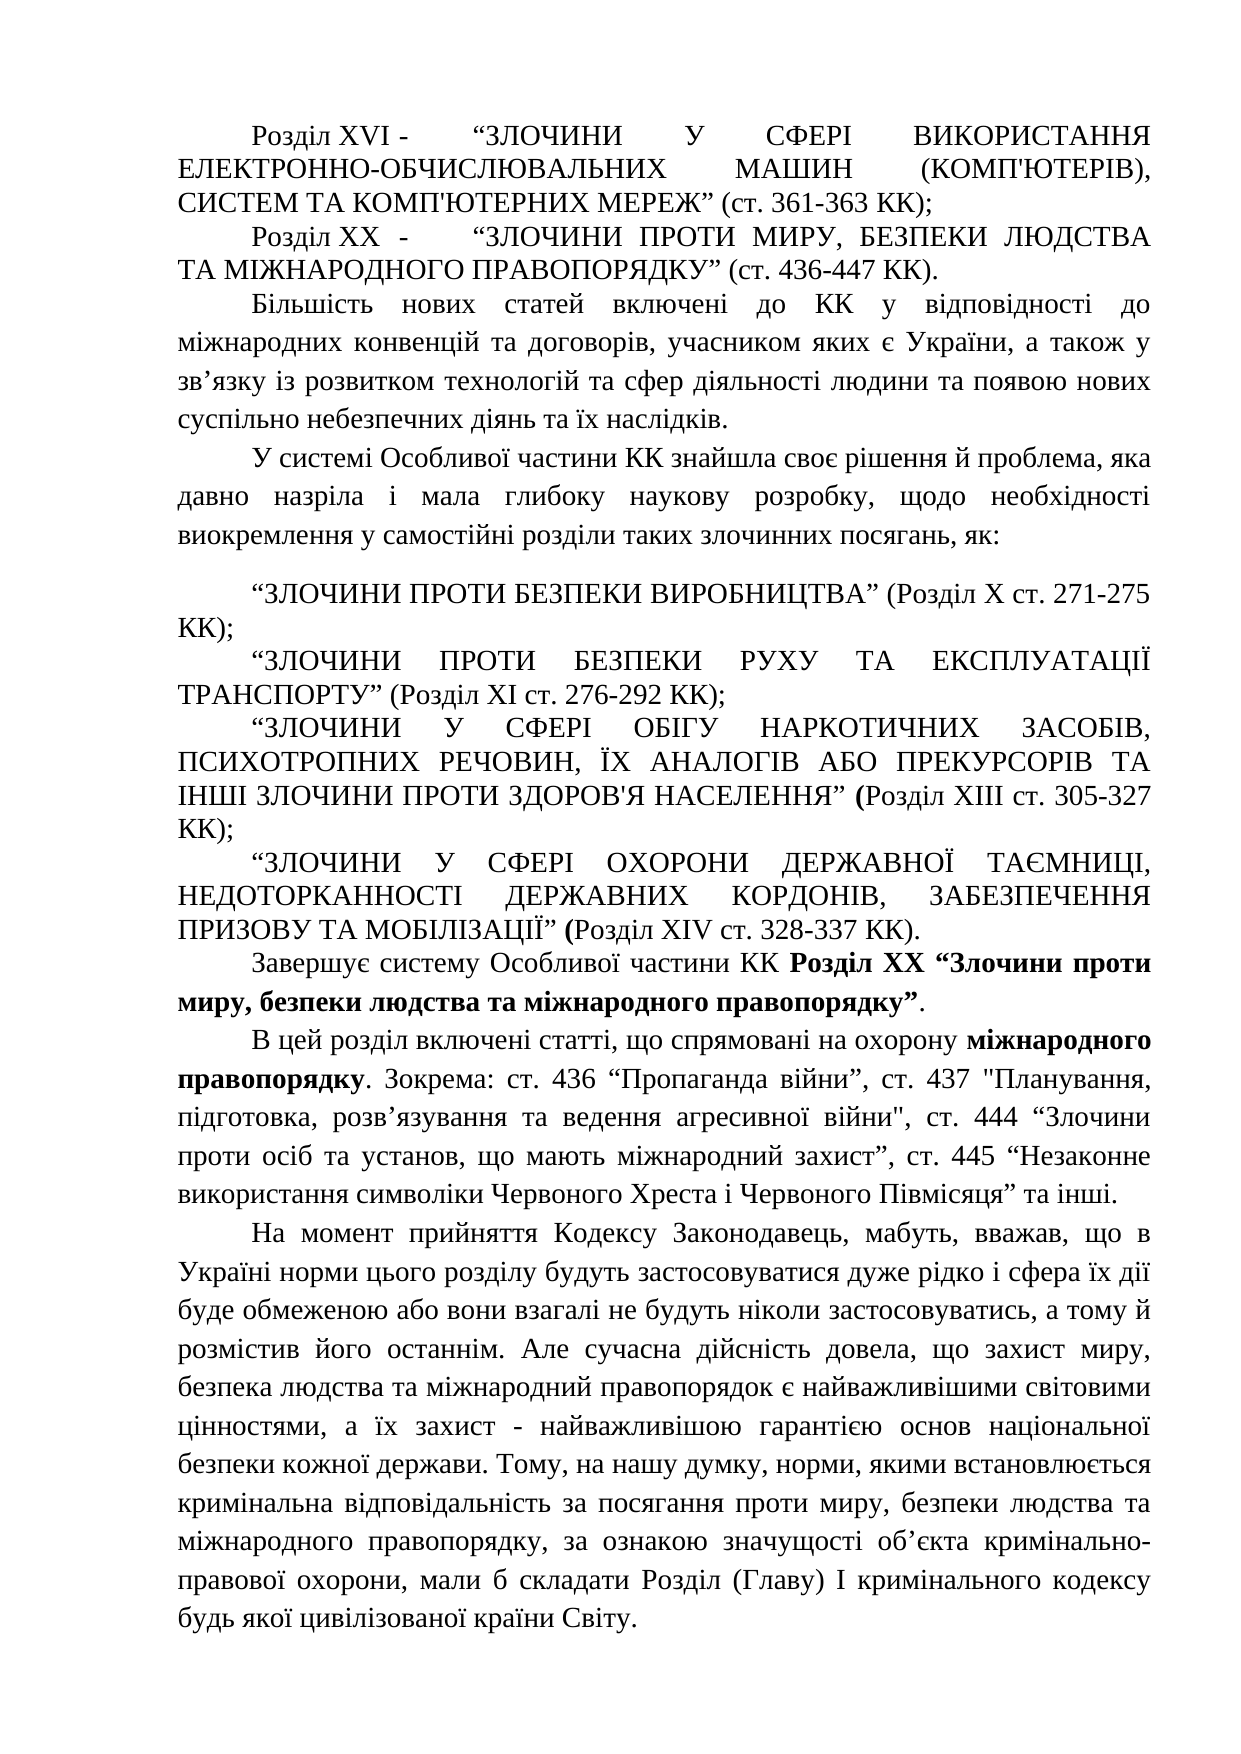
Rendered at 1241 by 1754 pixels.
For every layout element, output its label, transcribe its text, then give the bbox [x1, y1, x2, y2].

text “ЗЛОЧИНИ ПРОТИ БЕЗПЕКИ ВИРОБНИЦТВА” (Розділ X ст. 271-275 КК); [177, 576, 1152, 643]
text На момент прийняття Кодексу Законодавець, мабуть, вважав, що в Україні норми цього розділу будуть застосовуватися дуже рідко і сфера їх дії буде обмеженою або вони взагалі не будуть ніколи застосовуватись, а тому й розмістив його останнім. Але сучасна дійсність довела, що захист миру, безпека людства та міжнародний правопорядок є найважливішими світовими цінностями, а їх захист - найважливішою гарантією основ національної безпеки кожної держави. Тому, на нашу думку, норми, якими встановлюється кримінальна відповідальність за посягання проти миру, безпеки людства та міжнародного правопорядку, за ознакою значущості об’єкта кримінально-правової охорони, мали б складати Розділ (Главу) І кримінального кодексу будь якої цивілізованої країни Світу. [177, 1215, 1152, 1634]
text Розділ XVI - “ЗЛОЧИНИ У СФЕРІ ВИКОРИСТАННЯ ЕЛЕКТРОННО-ОБЧИСЛЮВАЛЬНИХ МАШИН (КОМП'ЮТЕРІВ), СИСТЕМ ТА КОМП'ЮТЕРНИХ МЕРЕЖ” (ст. 361-363 КК); [177, 118, 1152, 219]
text “ЗЛОЧИНИ У СФЕРІ ОХОРОНИ ДЕРЖАВНОЇ ТАЄМНИЦІ, НЕДОТОРКАННОСТІ ДЕРЖАВНИХ КОРДОНІВ, ЗАБЕЗПЕЧЕННЯ ПРИЗОВУ ТА МОБІЛІЗАЦІЇ” (Розділ XIV ст. 328-337 КК). [177, 845, 1152, 945]
text “ЗЛОЧИНИ У СФЕРІ ОБІГУ НАРКОТИЧНИХ ЗАСОБІВ, ПСИХОТРОПНИХ РЕЧОВИН, ЇХ АНАЛОГІВ АБО ПРЕКУРСОРІВ ТА ІНШІ ЗЛОЧИНИ ПРОТИ ЗДОРОВ'Я НАСЕЛЕННЯ” (Розділ XIII ст. 305-327 КК); [177, 711, 1152, 845]
text Завершує систему Особливої частини КК Розділ ХХ “Злочини проти миру, безпеки людства та міжнародного правопорядку”. [177, 945, 1152, 1017]
text “ЗЛОЧИНИ ПРОТИ БЕЗПЕКИ РУХУ ТА ЕКСПЛУАТАЦІЇ ТРАНСПОРТУ” (Розділ XI ст. 276-292 КК); [177, 643, 1152, 711]
text В цей розділ включені статті, що спрямовані на охорону міжнародного правопорядку. Зокрема: ст. 436 “Пропаганда війни”, ст. 437 "Планування, підготовка, розв’язування та ведення агресивної війни", ст. 444 “Злочини проти осіб та установ, що мають міжнародний захист”, ст. 445 “Незаконне використання символіки Червоного Хреста і Червоного Півмісяця” та інші. [177, 1022, 1152, 1210]
text Розділ XX - “ЗЛОЧИНИ ПРОТИ МИРУ, БЕЗПЕКИ ЛЮДСТВА ТА МІЖНАРОДНОГО ПРАВОПОРЯДКУ” (ст. 436-447 КК). [177, 219, 1152, 286]
text У системі Особливої частини КК знайшла своє рішення й проблема, яка давно назріла і мала глибоку наукову розробку, щодо необхідності виокремлення у самостійні розділи таких злочинних посягань, як: [177, 440, 1152, 551]
text Більшість нових статей включені до КК у відповідності до міжнародних конвенцій та договорів, учасником яких є України, а також у зв’язку із розвитком технологій та сфер діяльності людини та появою нових суспільно небезпечних діянь та їх наслідків. [177, 286, 1152, 435]
